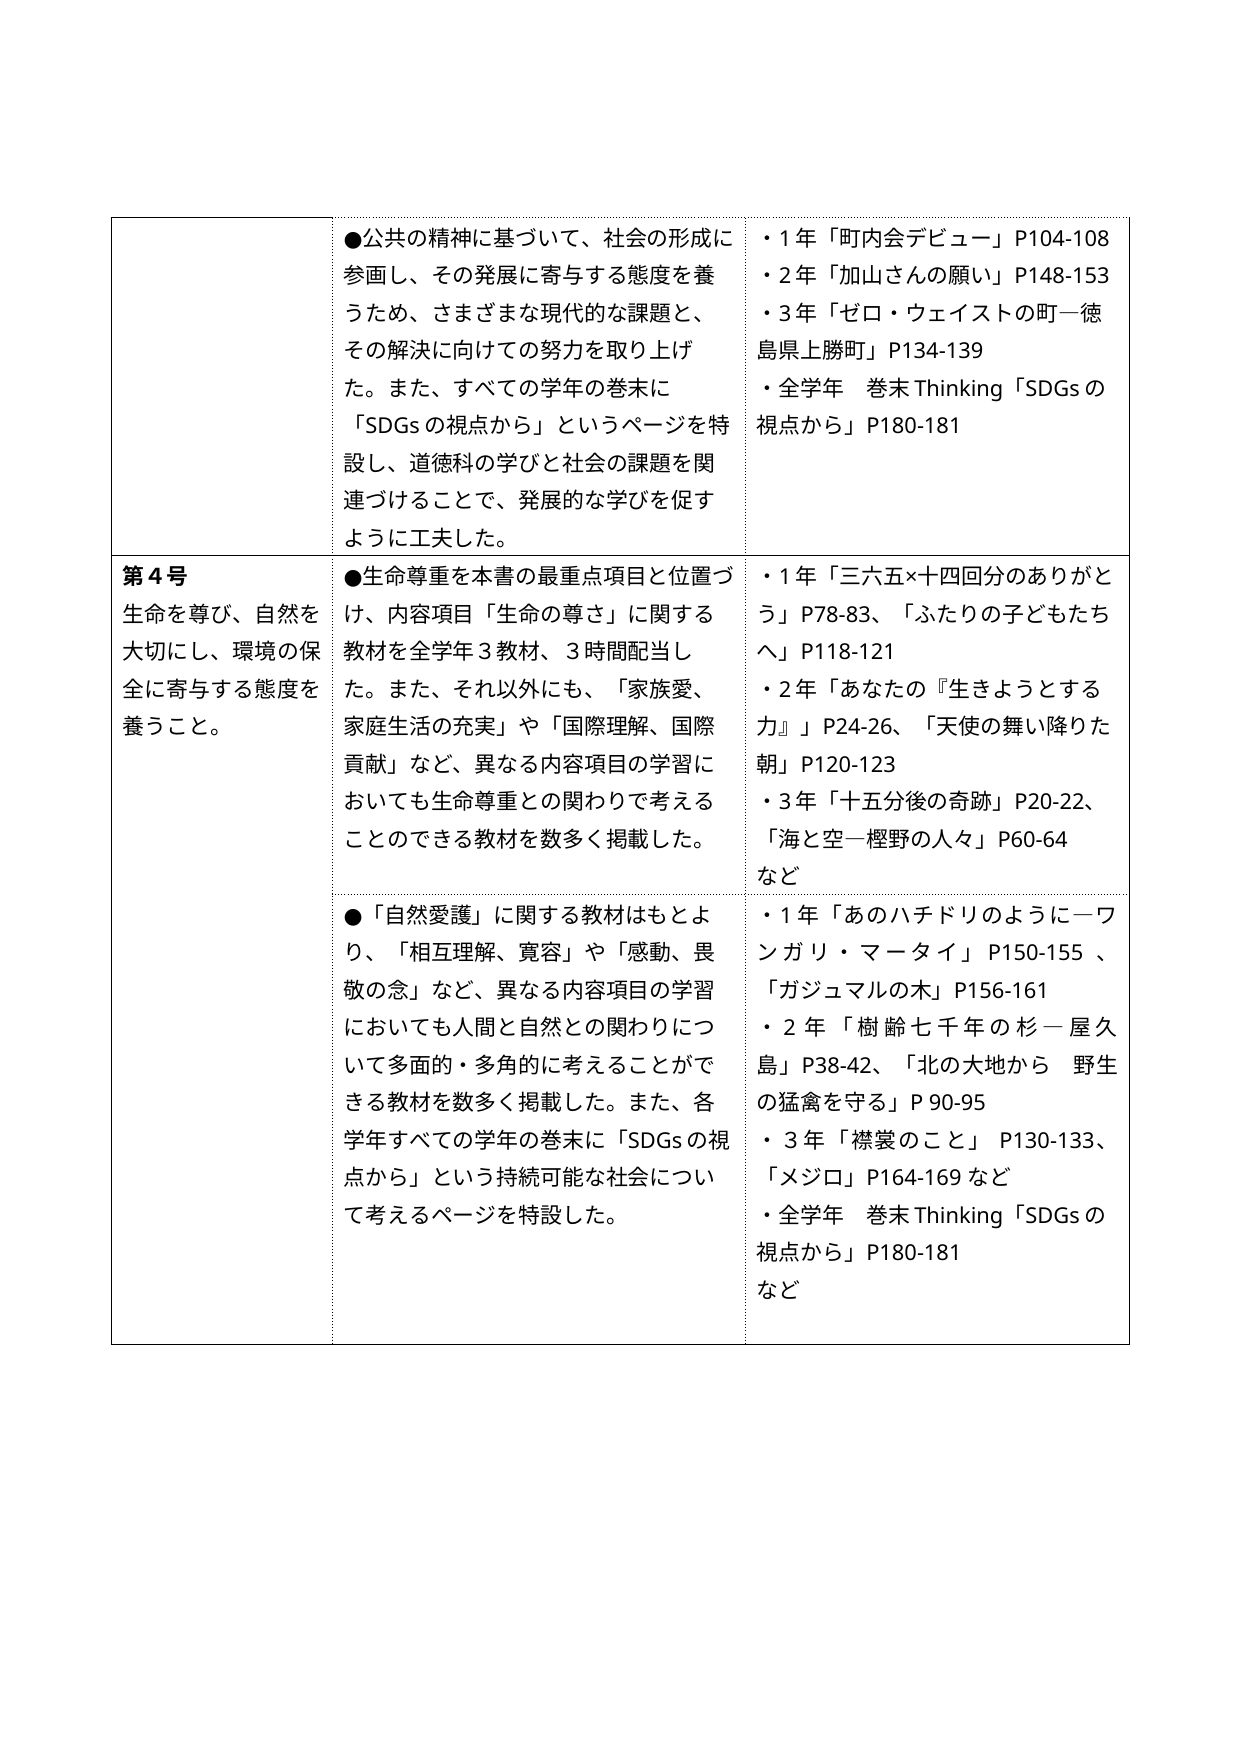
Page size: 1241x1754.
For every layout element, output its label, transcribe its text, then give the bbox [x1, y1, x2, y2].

table_cell ●「自然愛護」に関する教材はもとより、「相互理解、寛容」や「感動、畏敬の念」など、異なる内容項目の学習においても人間と自然との関わりについて多面的・多角的に考えることができる教材を数多く掲載した。また、各学年すべての学年の巻末に「SDGsの視点から」という持続可能な社会について考えるページを特設した。 [332, 894, 745, 1344]
table_cell ・1年「あのハチドリのように—ワンガリ・マータイ」P150-155 、「ガジュマルの木」P156-161 ・2年「樹齢七千年の杉―屋久島」P38-42、「北の大地から 野生の猛禽を守る」P 90-95 ・３年「襟裳のこと」 P130-133、「メジロ」P164-169 など ・全学年 巻末Thinking「SDGsの視点から」P180-181 など [745, 894, 1129, 1344]
table_cell ・1年「町内会デビュー」P104-108 ・2年「加山さんの願い」P148-153 ・3年「ゼロ・ウェイストの町―徳島県上勝町」P134-139 ・全学年 巻末Thinking「SDGsの視点から」P180-181 [745, 217, 1129, 555]
table_cell 第４号 生命を尊び、自然を大切にし、環境の保全に寄与する態度を養うこと。 [112, 556, 332, 1344]
table_cell ●公共の精神に基づいて、社会の形成に参画し、その発展に寄与する態度を養うため、さまざまな現代的な課題と、その解決に向けての努力を取り上げた。また、すべての学年の巻末に「SDGsの視点から」というページを特設し、道徳科の学びと社会の課題を関連づけることで、発展的な学びを促すように工夫した。 [332, 217, 745, 555]
table_cell ●生命尊重を本書の最重点項目と位置づけ、内容項目「生命の尊さ」に関する教材を全学年３教材、３時間配当した。また、それ以外にも、「家族愛、家庭生活の充実」や「国際理解、国際貢献」など、異なる内容項目の学習においても生命尊重との関わりで考えることのできる教材を数多く掲載した。 [332, 556, 745, 894]
table_cell ・1年「三六五×十四回分のありがとう」P78-83、「ふたりの子どもたちへ」P118-121 ・2年「あなたの『生きようとする力』」P24-26、「天使の舞い降りた朝」P120-123 ・3年「十五分後の奇跡」P20-22、「海と空―樫野の人々」P60-64 など [745, 556, 1129, 894]
